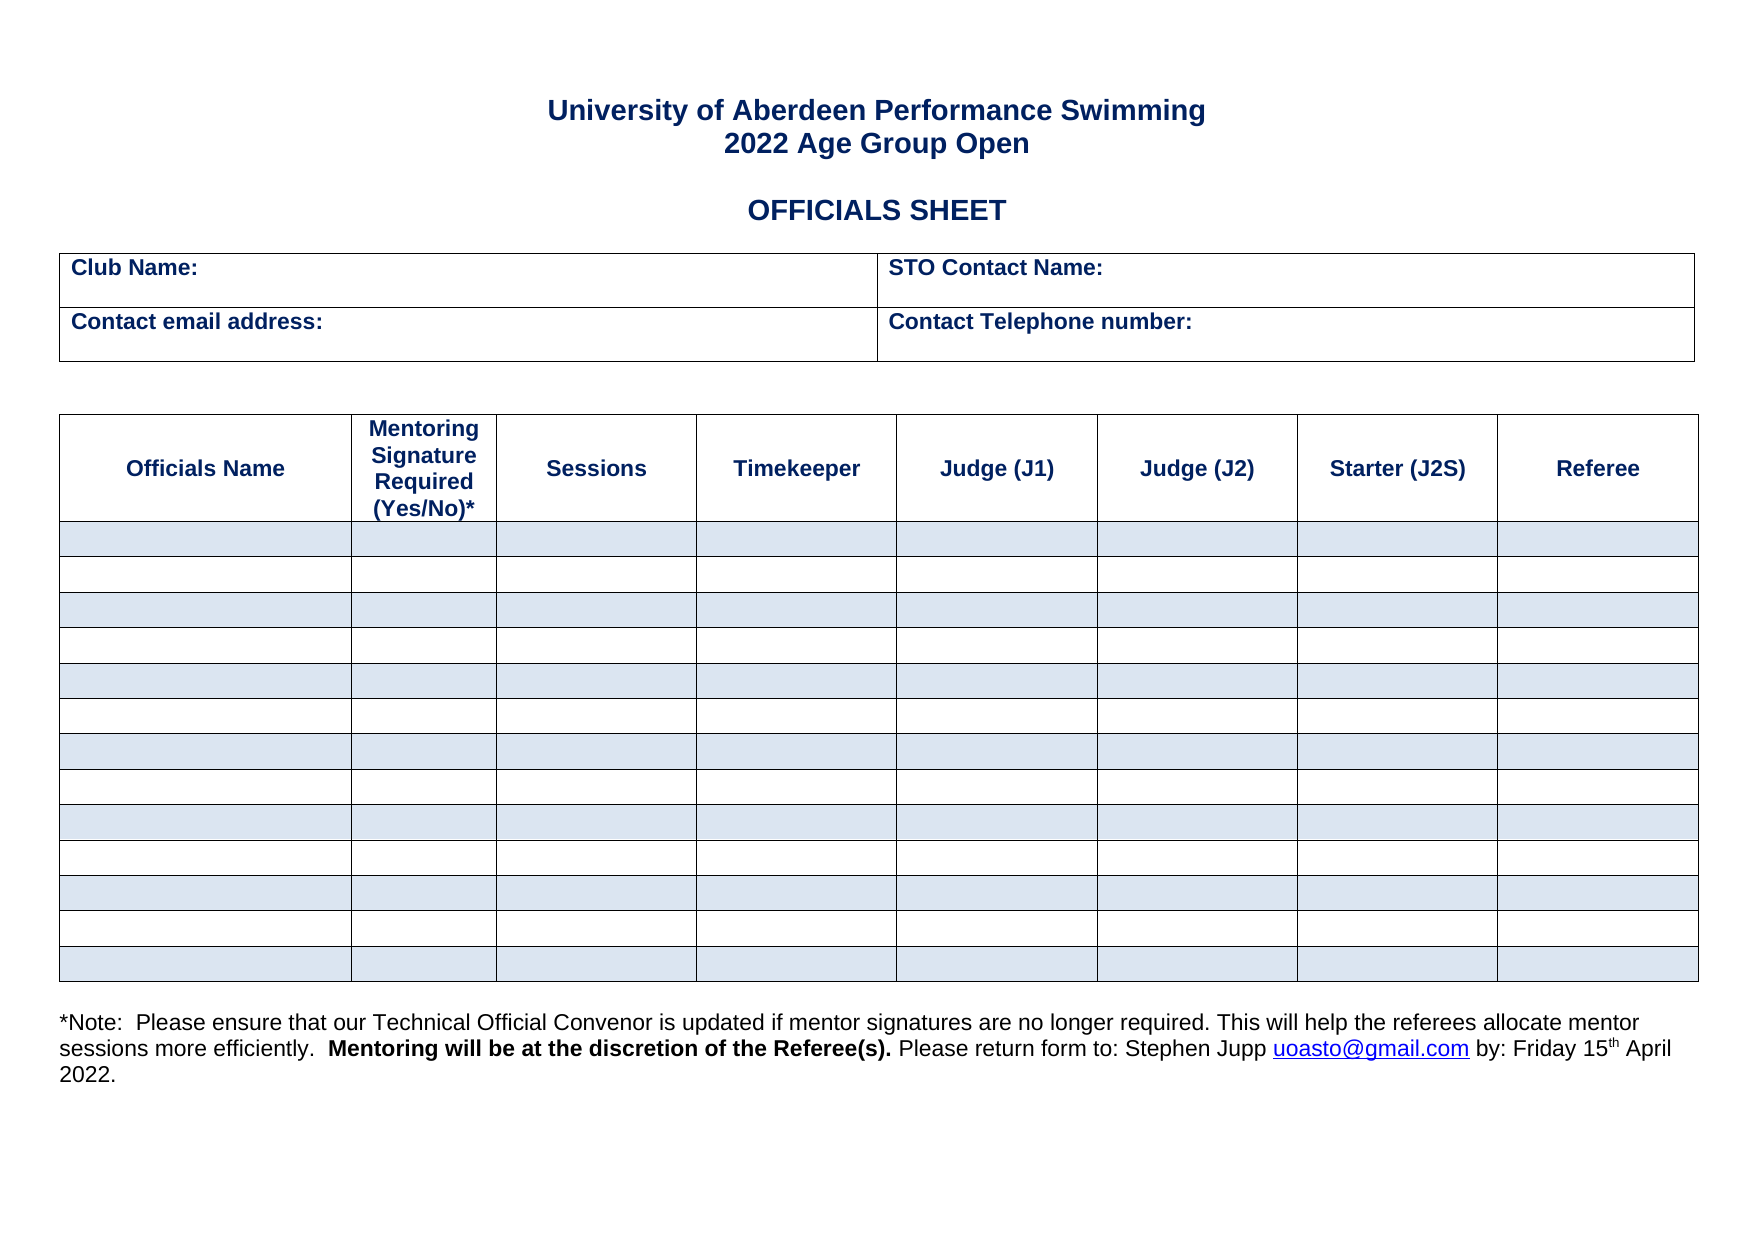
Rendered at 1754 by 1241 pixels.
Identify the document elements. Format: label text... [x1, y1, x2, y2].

table_cell [60, 522, 351, 556]
table_cell [897, 593, 1097, 627]
table_cell [497, 593, 696, 627]
table_cell [1298, 664, 1497, 698]
table_cell [697, 911, 896, 946]
table_cell [60, 911, 351, 946]
table_cell [1498, 664, 1698, 698]
table_cell [352, 557, 496, 592]
table_cell [497, 841, 696, 875]
table_cell [897, 805, 1097, 839]
table_cell [352, 593, 496, 627]
table_cell [897, 628, 1097, 662]
table_cell [897, 841, 1097, 875]
table_cell [897, 947, 1097, 981]
table_cell [352, 664, 496, 698]
table_cell [697, 593, 896, 627]
table_cell [497, 699, 696, 733]
table_cell [60, 699, 351, 733]
table_header Club Name: [60, 254, 877, 307]
table_cell [60, 664, 351, 698]
table_cell [352, 628, 496, 662]
table_cell [497, 734, 696, 769]
table_cell [1298, 593, 1497, 627]
table_cell [497, 628, 696, 662]
table_header STO Contact Name: [878, 254, 1694, 307]
table_cell [60, 805, 351, 839]
table_cell [897, 876, 1097, 910]
table_cell [697, 770, 896, 804]
table_cell [697, 805, 896, 839]
table_cell [1498, 699, 1698, 733]
table_cell [1498, 593, 1698, 627]
table_cell [897, 522, 1097, 556]
table_cell [1098, 911, 1297, 946]
table_cell Contact Telephone number: [878, 308, 1694, 361]
table_cell [1098, 699, 1297, 733]
text *Note: Please ensure that our Technical Official Convenor is updated if mentor signatures are no longer required. This will help the referees allocate mentor sessions more efficiently. Mentoring will be at the discretion of the Referee(s). Please return form to: Stephen Jupp uoasto@gmail.com by: Friday 15th April 2022. [59, 1009, 1695, 1088]
table_cell [897, 557, 1097, 592]
table_cell [1098, 770, 1297, 804]
table_cell [1498, 947, 1698, 981]
table_cell [1498, 557, 1698, 592]
table_header Referee [1498, 415, 1698, 521]
table_cell [1498, 805, 1698, 839]
table_cell [1298, 911, 1497, 946]
table_cell [1298, 841, 1497, 875]
table_cell [1098, 522, 1297, 556]
table_cell [1098, 841, 1297, 875]
table_cell [1098, 734, 1297, 769]
table_header Judge (J1) [897, 415, 1097, 521]
table_cell Contact email address: [60, 308, 877, 361]
table_header Judge (J2) [1098, 415, 1297, 521]
table_cell [352, 699, 496, 733]
table_header Timekeeper [697, 415, 896, 521]
table_cell [1298, 734, 1497, 769]
table_header Sessions [497, 415, 696, 521]
table_cell [897, 699, 1097, 733]
table_cell [1098, 557, 1297, 592]
table_cell [1498, 876, 1698, 910]
table_cell [697, 522, 896, 556]
table_cell [1098, 593, 1297, 627]
table_cell [897, 770, 1097, 804]
table_cell [1498, 628, 1698, 662]
table_cell [1298, 770, 1497, 804]
table_cell [897, 664, 1097, 698]
table_cell [1098, 628, 1297, 662]
table_cell [1298, 947, 1497, 981]
table_cell [352, 770, 496, 804]
text University of Aberdeen Performance Swimming [59, 93, 1695, 126]
table_cell [497, 911, 696, 946]
table_cell [897, 734, 1097, 769]
table_cell [697, 628, 896, 662]
table_cell [1098, 805, 1297, 839]
table_cell [60, 628, 351, 662]
text 2022 Age Group Open [59, 126, 1695, 160]
table_cell [697, 734, 896, 769]
table_cell [497, 876, 696, 910]
table_cell [497, 557, 696, 592]
table_cell [352, 522, 496, 556]
table_cell [697, 699, 896, 733]
table_header Starter (J2S) [1298, 415, 1497, 521]
table_cell [1498, 770, 1698, 804]
table_cell [60, 841, 351, 875]
table_cell [1098, 876, 1297, 910]
table_cell [1298, 805, 1497, 839]
table_cell [1498, 522, 1698, 556]
table_cell [497, 947, 696, 981]
table_cell [60, 734, 351, 769]
table_cell [60, 770, 351, 804]
table_cell [697, 841, 896, 875]
table_cell [497, 770, 696, 804]
table_cell [352, 805, 496, 839]
table_cell [60, 593, 351, 627]
table_cell [352, 947, 496, 981]
table_cell [352, 734, 496, 769]
table_cell [1498, 911, 1698, 946]
table_cell [497, 805, 696, 839]
table_cell [60, 947, 351, 981]
table_cell [697, 876, 896, 910]
table_cell [352, 841, 496, 875]
table_cell [1298, 699, 1497, 733]
table_cell [1498, 841, 1698, 875]
table_header Mentoring Signature Required (Yes/No)* [352, 415, 496, 521]
table_cell [1098, 664, 1297, 698]
table_cell [1298, 876, 1497, 910]
table_cell [697, 557, 896, 592]
table_cell [697, 664, 896, 698]
table_cell [497, 664, 696, 698]
table_cell [60, 876, 351, 910]
text OFFICIALS SHEET [59, 193, 1695, 227]
table_cell [497, 522, 696, 556]
table_cell [60, 557, 351, 592]
table_cell [1298, 628, 1497, 662]
table_cell [1298, 522, 1497, 556]
table_cell [1298, 557, 1497, 592]
table_cell [697, 947, 896, 981]
table_cell [352, 876, 496, 910]
table_cell [897, 911, 1097, 946]
table_cell [1498, 734, 1698, 769]
table_cell [352, 911, 496, 946]
table_cell [1098, 947, 1297, 981]
table_header Officials Name [60, 415, 351, 521]
